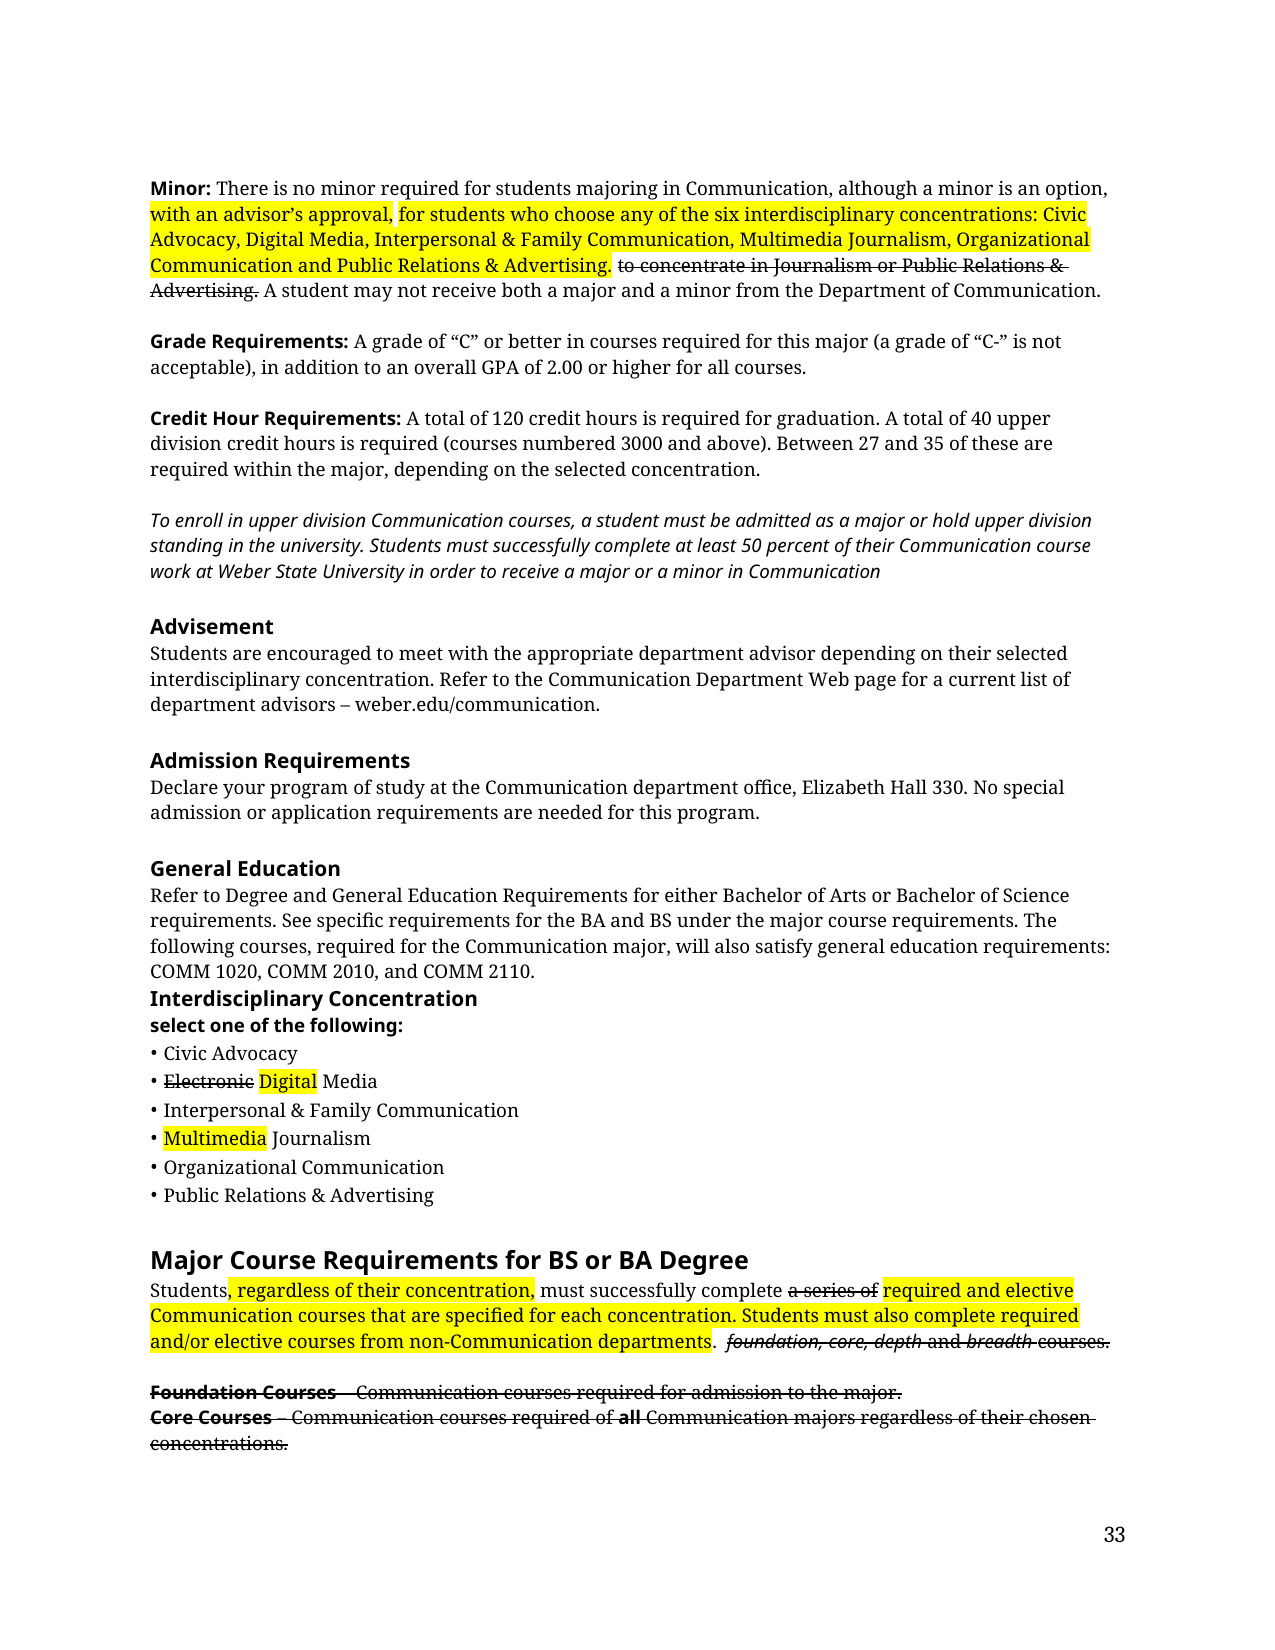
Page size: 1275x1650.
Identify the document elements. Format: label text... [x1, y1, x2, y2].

text Students, regardless of their concentration, must successfully complete a series of required and elective Communication courses that are specified for each concentration. Students must also complete required and/or elective courses from non-Communication departments. foundation, core, depth and breadth courses. [150, 1277, 1125, 1353]
text To enroll in upper division Communication courses, a student must be admitted as a major or hold upper division standing in the university. Students must successfully complete at least 50 percent of their Communication course work at Weber State University in order to receive a major or a minor in Communication [150, 507, 1125, 584]
text General Education [150, 854, 1125, 882]
text Advisement [150, 612, 1125, 641]
text • Organizational Communication [150, 1152, 1125, 1180]
text Core Courses – Communication courses required of all Communication majors regardless of their chosen concentrations. [150, 1404, 1125, 1456]
text Refer to Degree and General Education Requirements for either Bachelor of Arts or Bachelor of Science requirements. See specific requirements for the BA and BS under the major course requirements. The following courses, required for the Communication major, will also satisfy general education requirements: COMM 1020, COMM 2010, and COMM 2110. [150, 882, 1125, 984]
text Grade Requirements: A grade of “C” or better in courses required for this major (a grade of “C-” is not acceptable), in addition to an overall GPA of 2.00 or higher for all courses. [150, 329, 1125, 380]
text Students are encouraged to meet with the appropriate department advisor depending on their selected interdisciplinary concentration. Refer to the Communication Department Web page for a current list of department advisors – weber.edu/communication. [150, 641, 1125, 717]
text • Interpersonal & Family Communication [150, 1095, 1125, 1123]
text Minor: There is no minor required for students majoring in Communication, although a minor is an option, with an advisor’s approval, for students who choose any of the six interdisciplinary concentrations: Civic Advocacy, Digital Media, Interpersonal & Family Communication, Multimedia Journalism, Organizational Communication and Public Relations & Advertising. to concentrate in Journalism or Public Relations & Advertising. A student may not receive both a major and a minor from the Department of Communication. [150, 176, 1125, 303]
text select one of the following: [150, 1013, 1125, 1038]
text Admission Requirements [150, 746, 1125, 774]
text • Multimedia Journalism [150, 1123, 1125, 1152]
text • Civic Advocacy [150, 1038, 1125, 1067]
text • Public Relations & Advertising [150, 1180, 1125, 1209]
text Foundation Courses – Communication courses required for admission to the major. [150, 1379, 1125, 1404]
text Interdisciplinary Concentration [150, 984, 1125, 1013]
text • Electronic Digital Media [150, 1067, 1125, 1095]
text Credit Hour Requirements: A total of 120 credit hours is required for graduation. A total of 40 upper division credit hours is required (courses numbered 3000 and above). Between 27 and 35 of these are required within the major, depending on the selected concentration. [150, 405, 1125, 482]
text Major Course Requirements for BS or BA Degree [150, 1243, 1125, 1277]
text Declare your program of study at the Communication department office, Elizabeth Hall 330. No special admission or application requirements are needed for this program. [150, 774, 1125, 825]
